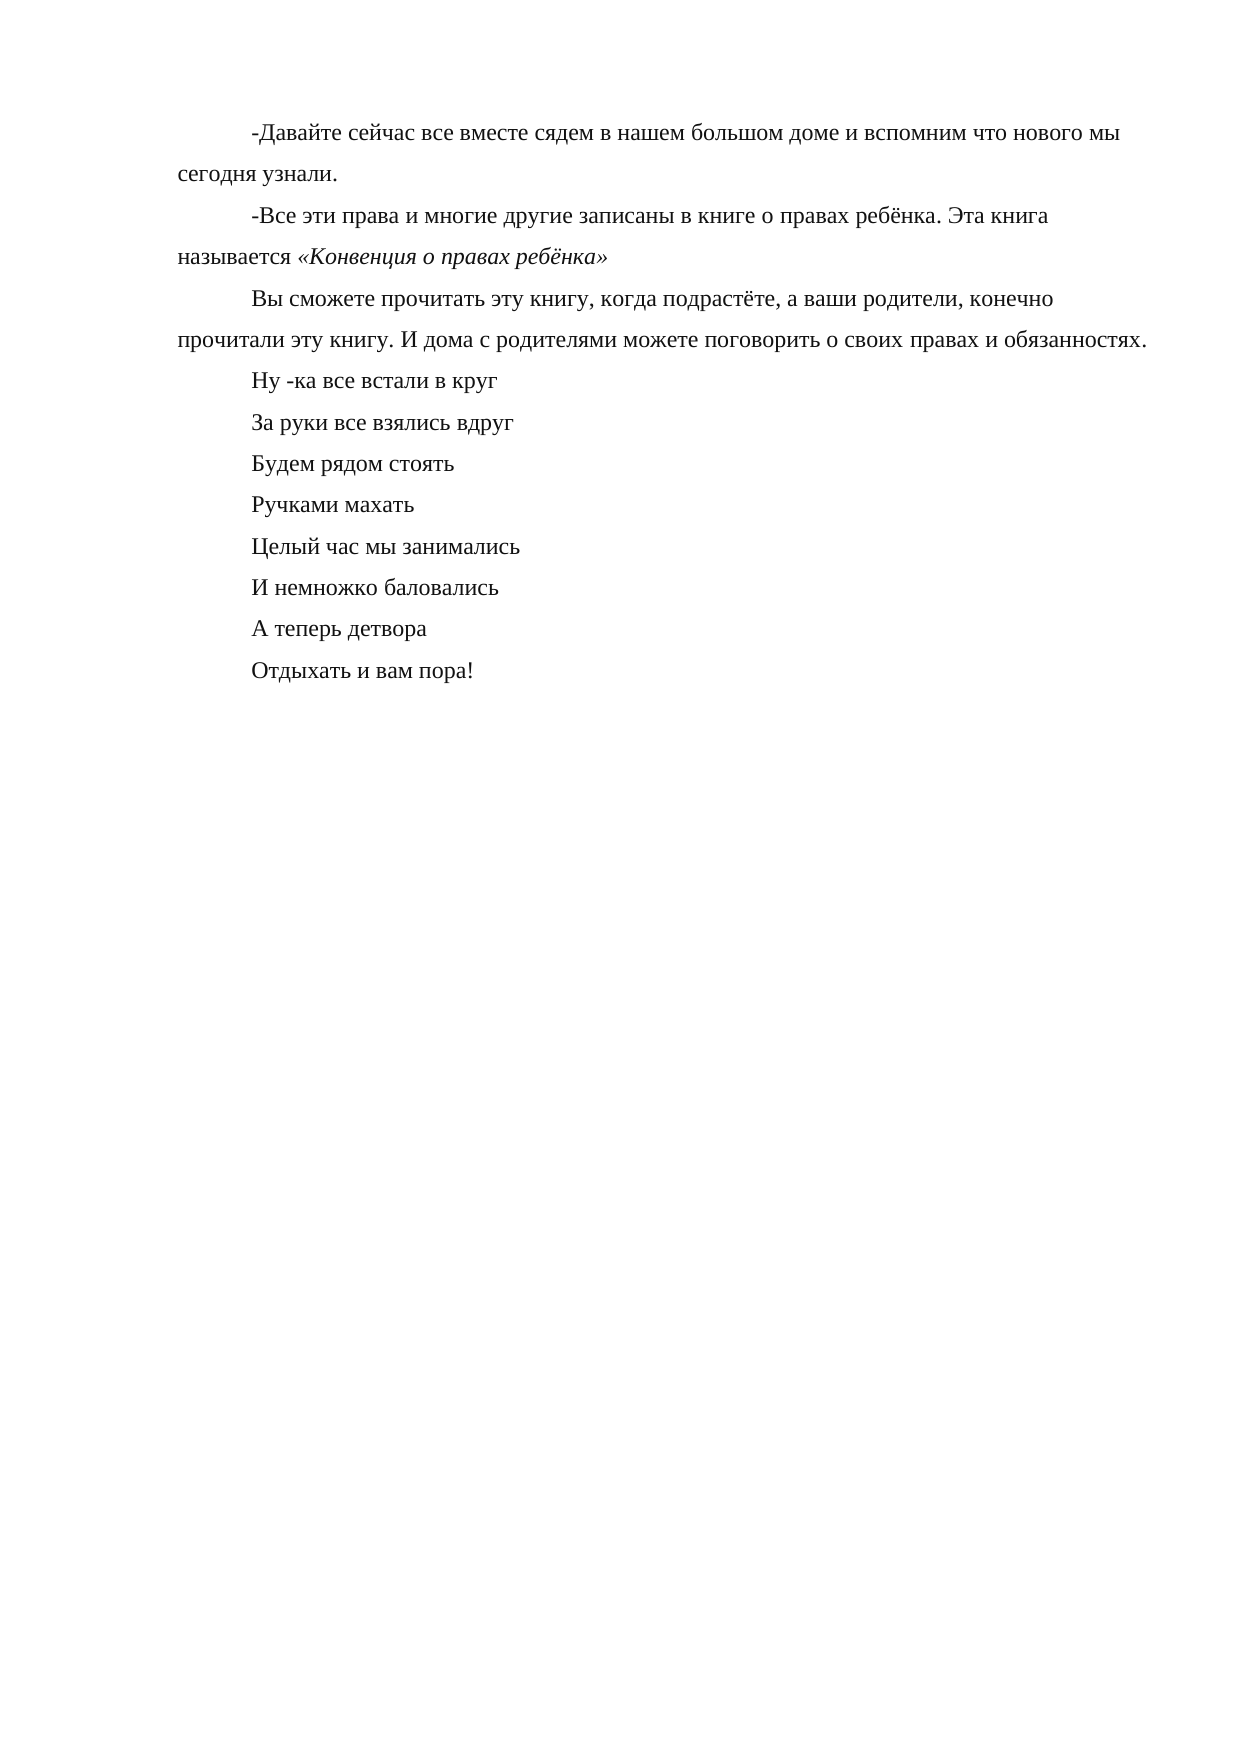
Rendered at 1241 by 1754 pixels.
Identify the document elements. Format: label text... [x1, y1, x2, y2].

text Будем рядом стоять [177, 449, 1152, 477]
text А теперь детвора [177, 614, 1152, 642]
text -Все эти права и многие другие записаны в книге о правах ребёнка. Эта книга называется «Конвенция о правах ребёнка» [177, 201, 1152, 270]
text За руки все взялись вдруг [177, 408, 1152, 435]
text Ручками махать [177, 490, 1152, 518]
text Ну -ка все встали в круг [177, 366, 1152, 394]
text И немножко баловались [177, 573, 1152, 601]
text Отдыхать и вам пора! [177, 656, 1152, 683]
text Вы сможете прочитать эту книгу, когда подрастёте, а ваши родители, конечно прочитали эту книгу. И дома с родителями можете поговорить о своих правах и обязанностях. [177, 283, 1152, 352]
text Целый час мы занимались [177, 532, 1152, 559]
text -Давайте сейчас все вместе сядем в нашем большом доме и вспомним что нового мы сегодня узнали. [177, 118, 1152, 187]
